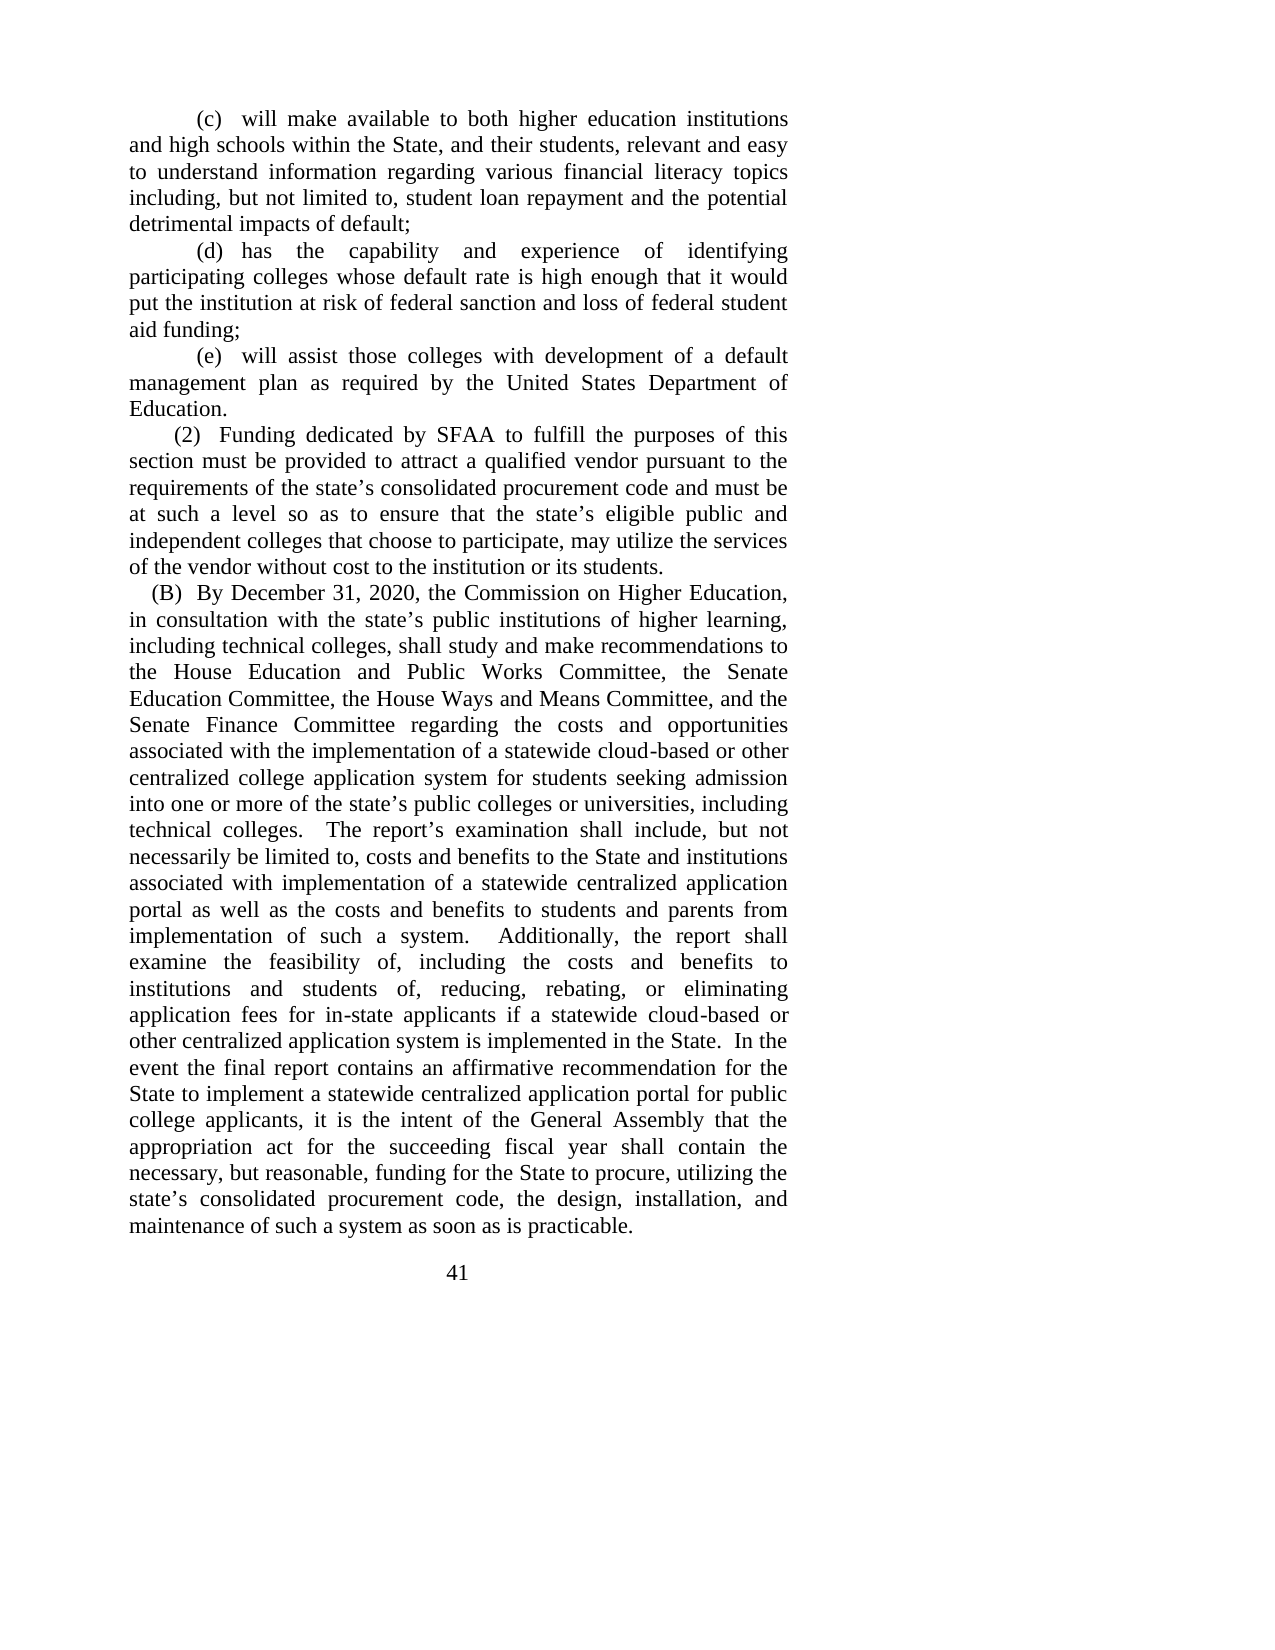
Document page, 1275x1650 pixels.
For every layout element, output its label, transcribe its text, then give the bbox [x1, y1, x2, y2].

text (c) will make available to both higher education institutions and high schools within the State, and their students, relevant and easy to understand information regarding various financial literacy topics including, but not limited to, student loan repayment and the potential detrimental impacts of default; [129, 105, 789, 237]
text (d) has the capability and experience of identifying participating colleges whose default rate is high enough that it would put the institution at risk of federal sanction and loss of federal student aid funding; [129, 237, 789, 342]
text (e) will assist those colleges with development of a default management plan as required by the United States Department of Education. [129, 342, 789, 421]
text (2) Funding dedicated by SFAA to fulfill the purposes of this section must be provided to attract a qualified vendor pursuant to the requirements of the state’s consolidated procurement code and must be at such a level so as to ensure that the state’s eligible public and independent colleges that choose to participate, may utilize the services of the vendor without cost to the institution or its students. [129, 421, 789, 579]
text (B) By December 31, 2020, the Commission on Higher Education, in consultation with the state’s public institutions of higher learning, including technical colleges, shall study and make recommendations to the House Education and Public Works Committee, the Senate Education Committee, the House Ways and Means Committee, and the Senate Finance Committee regarding the costs and opportunities associated with the implementation of a statewide cloud-based or other centralized college application system for students seeking admission into one or more of the state’s public colleges or universities, including technical colleges. The report’s examination shall include, but not necessarily be limited to, costs and benefits to the State and institutions associated with implementation of a statewide centralized application portal as well as the costs and benefits to students and parents from implementation of such a system. Additionally, the report shall examine the feasibility of, including the costs and benefits to institutions and students of, reducing, rebating, or eliminating application fees for in-state applicants if a statewide cloud-based or other centralized application system is implemented in the State. In the event the final report contains an affirmative recommendation for the State to implement a statewide centralized application portal for public college applicants, it is the intent of the General Assembly that the appropriation act for the succeeding fiscal year shall contain the necessary, but reasonable, funding for the State to procure, utilizing the state’s consolidated procurement code, the design, installation, and maintenance of such a system as soon as is practicable. [129, 579, 789, 1238]
